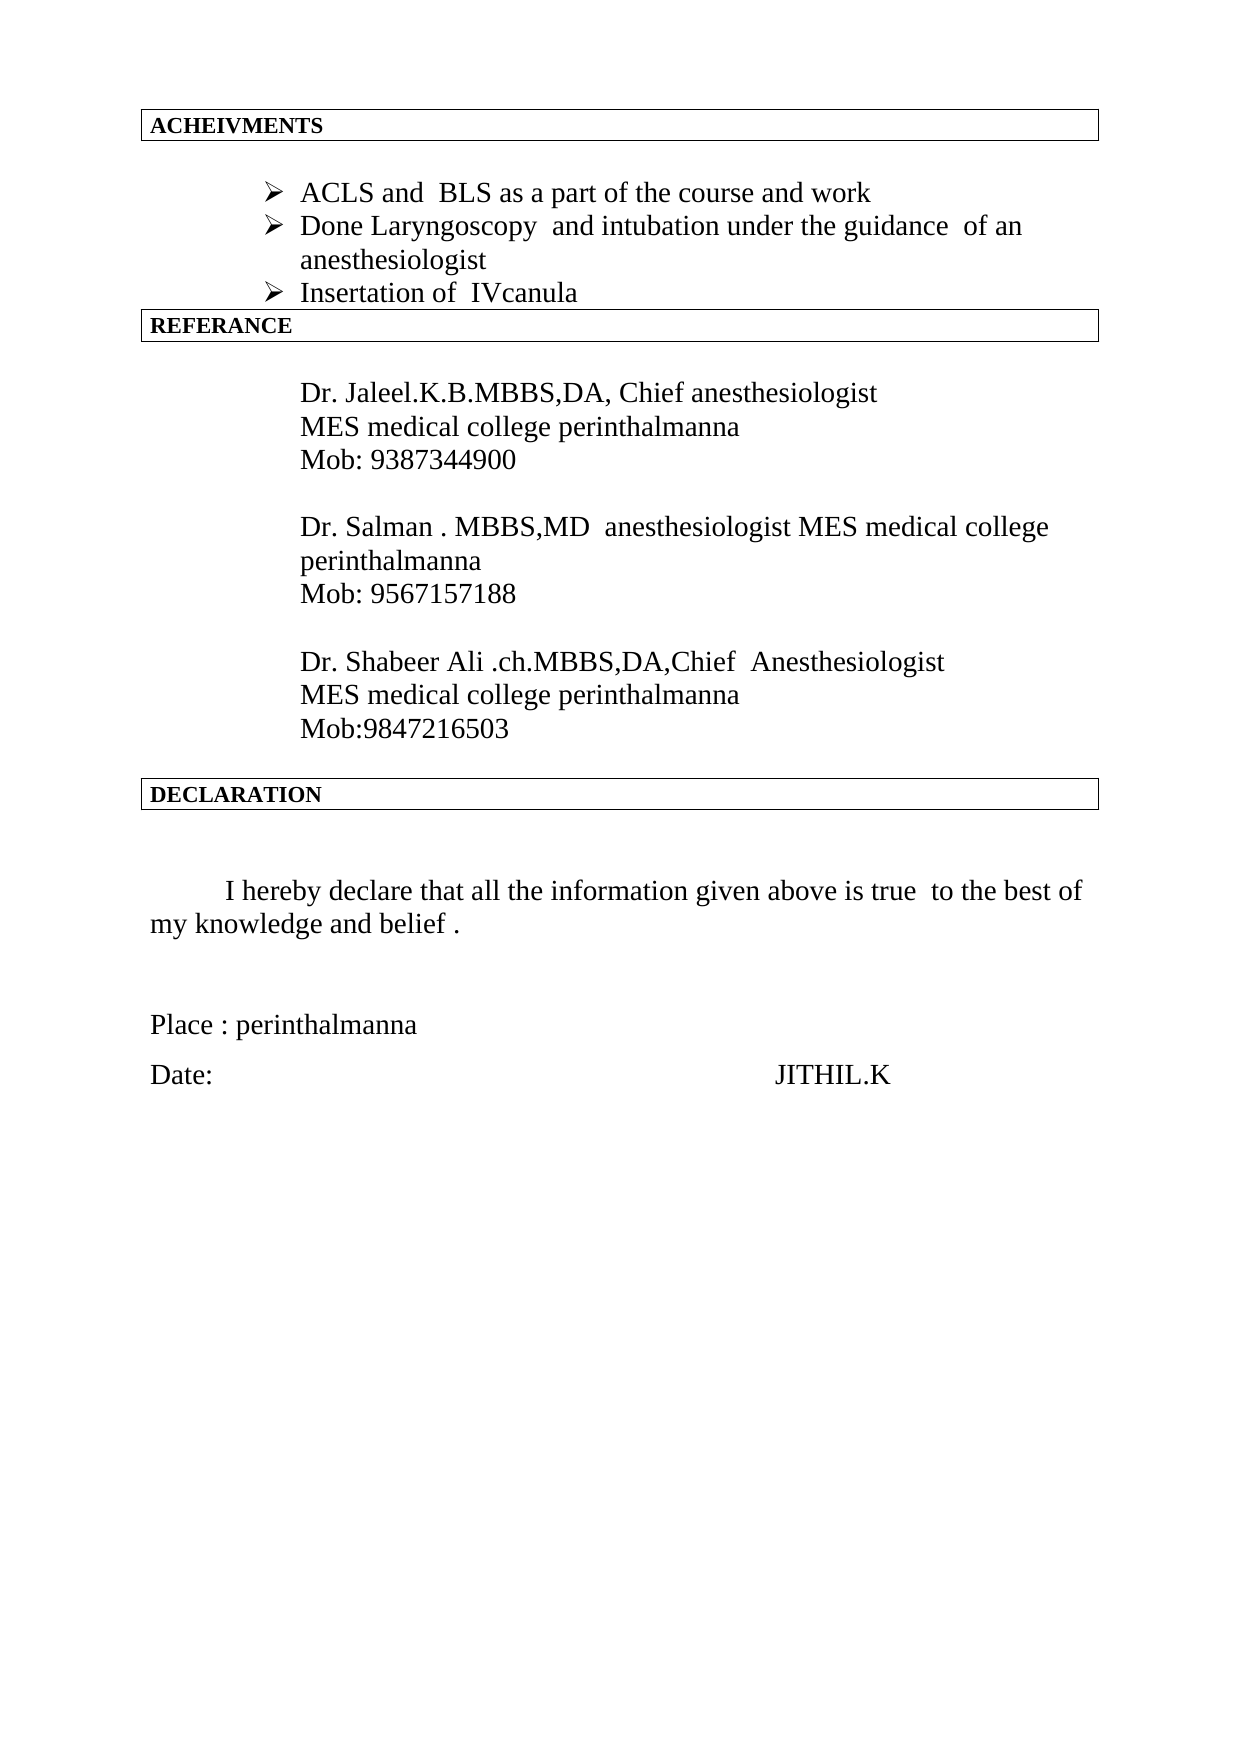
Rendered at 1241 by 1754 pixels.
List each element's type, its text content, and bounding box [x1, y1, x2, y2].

title ACHEIVMENTS [142, 110, 1098, 140]
title Insertation of IVcanula [262, 276, 1090, 309]
title Dr. Shabeer Ali .ch.MBBS,DA,Chief Anesthesiologist [300, 644, 1090, 677]
title Place : perinthalmanna [150, 1007, 1090, 1040]
title Done Laryngoscopy and intubation under the guidance of an anesthesiologist [262, 208, 1090, 276]
title Dr. Salman . MBBS,MD anesthesiologist MES medical college perinthalmanna [300, 509, 1090, 577]
title MES medical college perinthalmanna [300, 409, 1090, 442]
title MES medical college perinthalmanna [300, 677, 1090, 711]
title Dr. Jaleel.K.B.MBBS,DA, Chief anesthesiologist [300, 375, 1090, 409]
title Mob: 9567157188 [300, 577, 1090, 610]
title ACLS and BLS as a part of the course and work [262, 175, 1090, 208]
title I hereby declare that all the information given above is true to the best of my knowledge and belief . [150, 873, 1090, 940]
title Date: JITHIL.K [150, 1057, 1090, 1091]
title DECLARATION [142, 779, 1098, 809]
title Mob:9847216503 [300, 711, 1090, 744]
title Mob: 9387344900 [300, 442, 1090, 476]
title REFERANCE [142, 310, 1098, 341]
